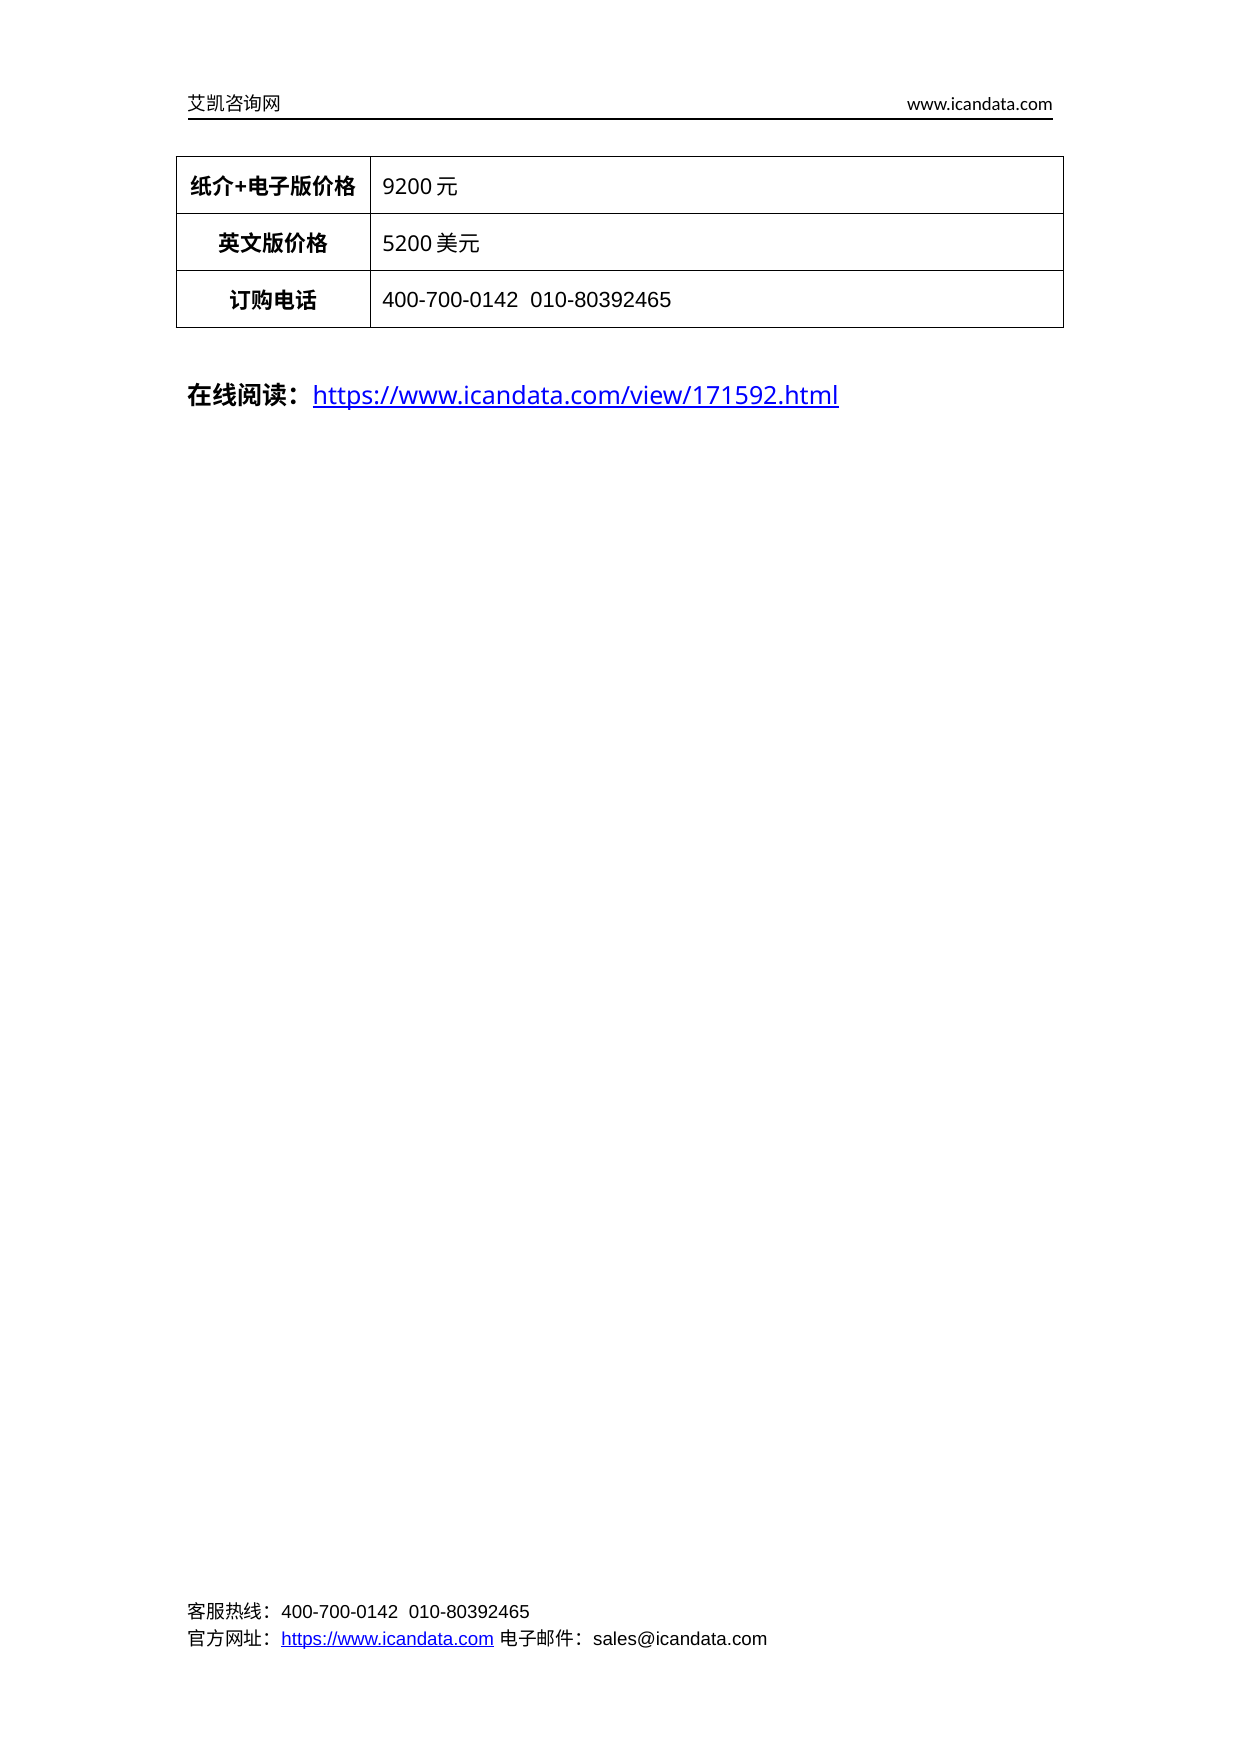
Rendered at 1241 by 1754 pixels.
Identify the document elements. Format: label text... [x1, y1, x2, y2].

table_cell 9200元 [371, 157, 1063, 213]
table_cell 英文版价格 [177, 214, 370, 270]
table_cell 订购电话 [177, 271, 370, 327]
text 在线阅读：https://www.icandata.com/view/171592.html [187, 361, 1053, 426]
table_cell 5200美元 [371, 214, 1063, 270]
table_cell 纸介+电子版价格 [177, 157, 370, 213]
table_cell 400-700-0142 010-80392465 [371, 271, 1063, 327]
